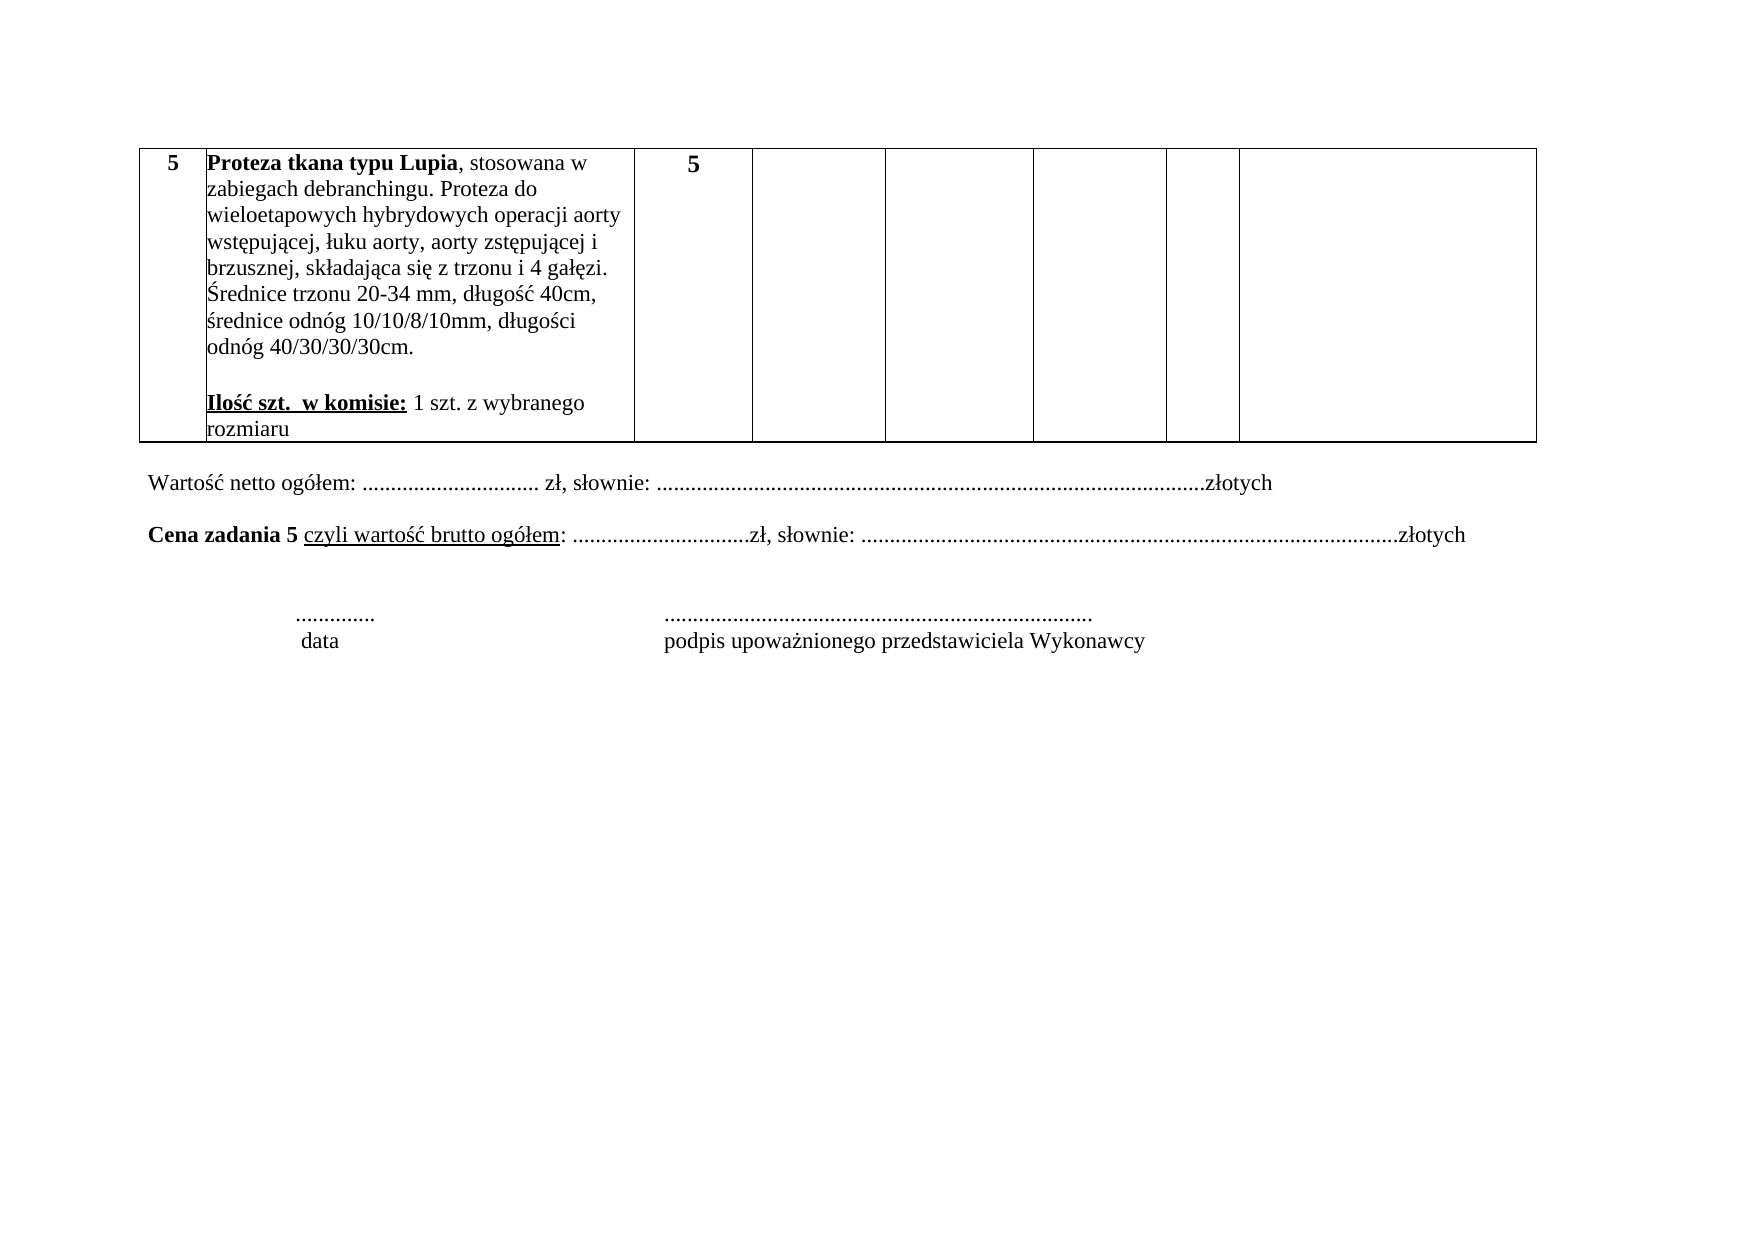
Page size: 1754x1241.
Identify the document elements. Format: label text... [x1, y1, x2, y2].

table_cell [886, 149, 1033, 441]
table_cell [1034, 149, 1166, 441]
table_cell 5 [140, 149, 206, 441]
table_cell Proteza tkana typu Lupia, stosowana w zabiegach debranchingu. Proteza do wieloetapowych hybrydowych operacji aorty wstępującej, łuku aorty, aorty zstępującej i brzusznej, składająca się z trzonu i 4 gałęzi. Średnice trzonu 20-34 mm, długość 40cm, średnice odnóg 10/10/8/10mm, długości odnóg 40/30/30/30cm. Ilość szt. w komisie: 1 szt. z wybranego rozmiaru [207, 149, 634, 441]
table_cell [1240, 149, 1536, 441]
text Cena zadania 5 czyli wartość brutto ogółem: ...............................zł, słownie: ..............................................................................................złotych [148, 521, 1606, 548]
text data podpis upoważnionego przedstawiciela Wykonawcy [148, 627, 1606, 653]
text .............. ........................................................................... [221, 601, 1606, 627]
text Wartość netto ogółem: ............................... zł, słownie: ................................................................................................złotych [148, 469, 1606, 495]
table_cell 5 [635, 149, 752, 441]
table_cell [753, 149, 885, 441]
table_cell [1167, 149, 1239, 441]
